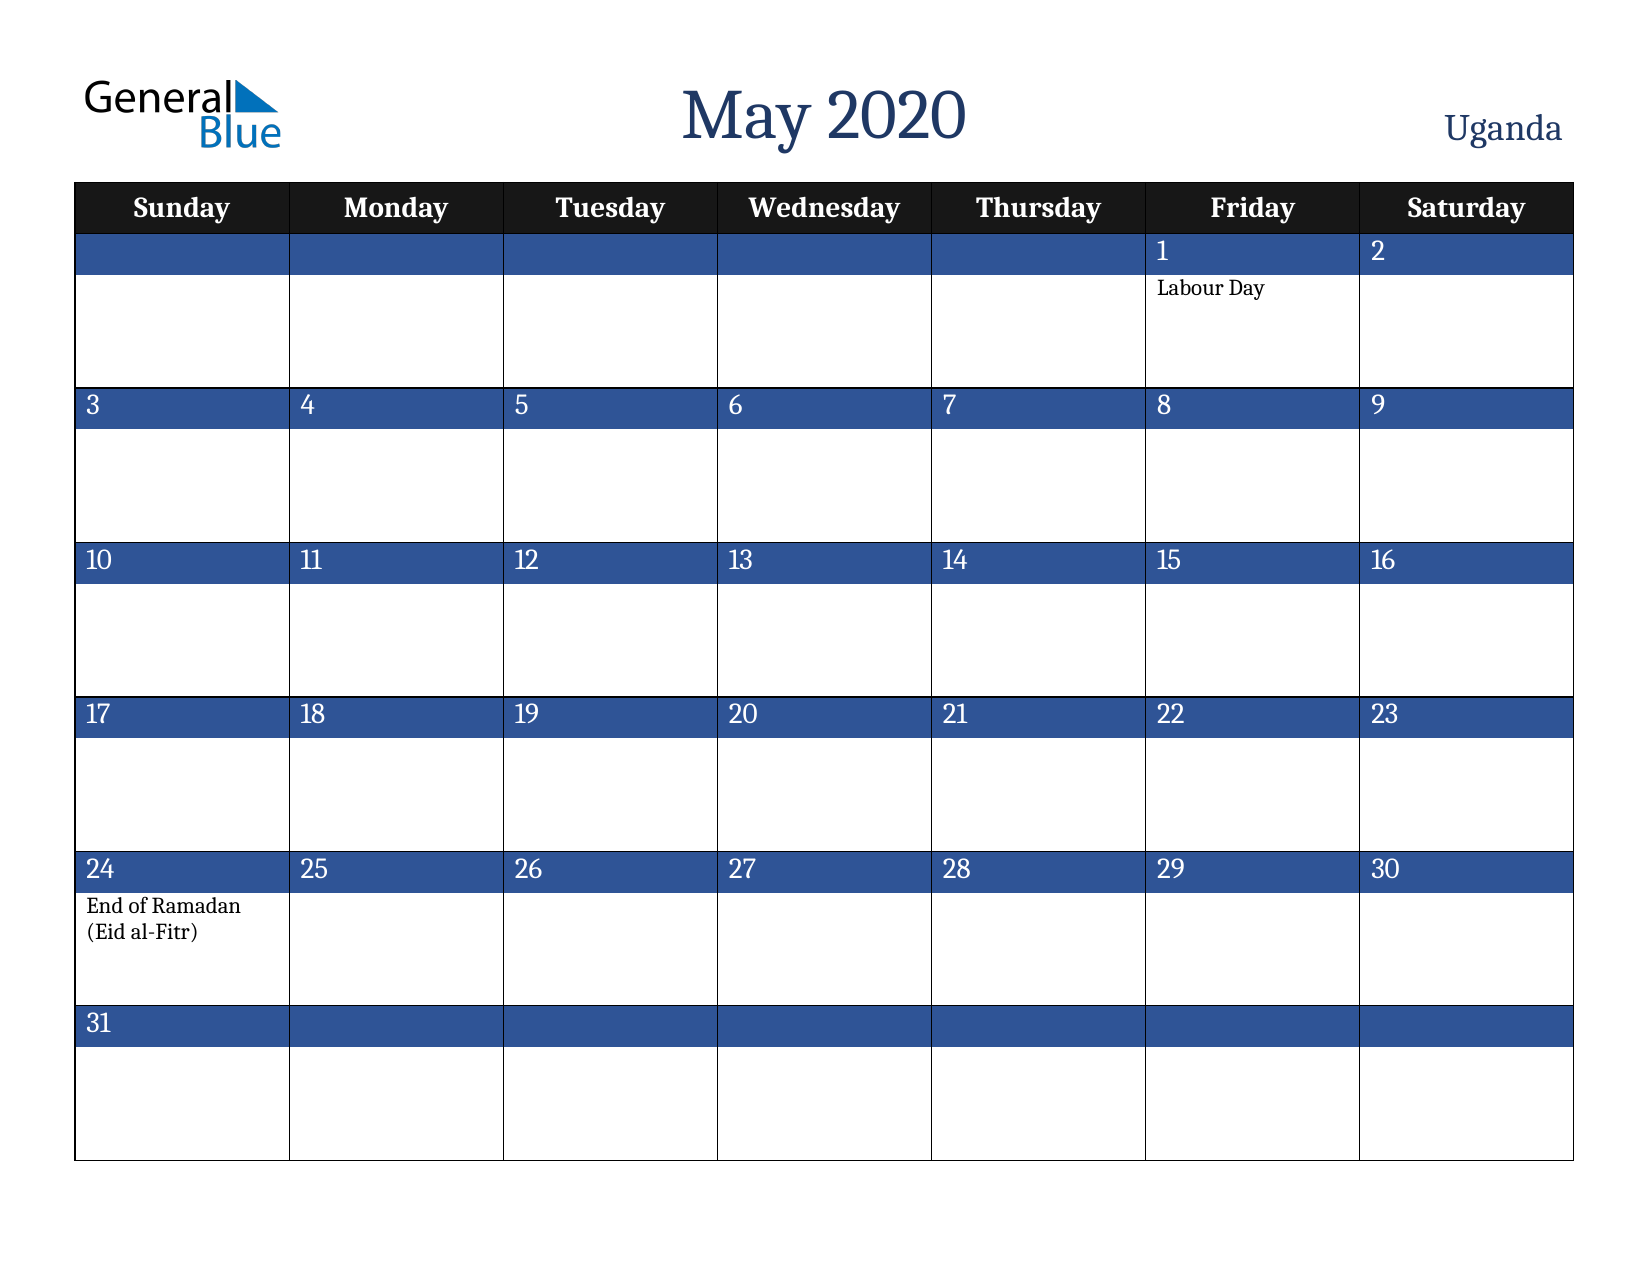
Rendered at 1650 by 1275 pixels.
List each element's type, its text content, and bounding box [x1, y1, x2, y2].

table_cell Thursday [932, 183, 1145, 233]
table_cell 31 [76, 1006, 289, 1047]
table_cell 24 [76, 852, 289, 893]
table_cell [76, 738, 289, 851]
table_cell [76, 584, 289, 696]
table_cell 25 [290, 852, 503, 893]
table_cell [290, 429, 503, 542]
table_cell [504, 738, 717, 851]
table_cell [76, 429, 289, 542]
table_cell 18 [290, 698, 503, 738]
table_cell 4 [290, 389, 503, 429]
table_cell [1146, 1006, 1359, 1047]
table_cell [1146, 429, 1359, 542]
table_cell Monday [290, 183, 503, 233]
table_cell [290, 234, 503, 275]
table_cell [76, 234, 289, 275]
table_cell [1360, 738, 1573, 851]
table_cell [290, 584, 503, 696]
table_cell [504, 429, 717, 542]
table_cell [932, 1006, 1145, 1047]
table_cell 5 [504, 389, 717, 429]
table_cell 9 [1360, 389, 1573, 429]
table_cell [718, 584, 931, 696]
table_cell 2 [1360, 234, 1573, 275]
table_cell 23 [1360, 698, 1573, 738]
table_cell [718, 1047, 931, 1160]
table_cell 11 [290, 543, 503, 584]
table_cell [1360, 1047, 1573, 1160]
table_cell [290, 893, 503, 1005]
table_cell 10 [76, 543, 289, 584]
table_cell 30 [1360, 852, 1573, 893]
table_cell Labour Day [1146, 275, 1359, 387]
table_cell 16 [1360, 543, 1573, 584]
table_cell [76, 1047, 289, 1160]
table_cell [718, 738, 931, 851]
table_cell 14 [932, 543, 1145, 584]
table_cell 22 [1146, 698, 1359, 738]
table_cell [1146, 893, 1359, 1005]
table_cell 28 [932, 852, 1145, 893]
table_cell 3 [76, 389, 289, 429]
table_cell [1146, 584, 1359, 696]
table_cell 15 [1146, 543, 1359, 584]
table_cell [504, 234, 717, 275]
picture [85, 80, 281, 148]
table_cell [1360, 893, 1573, 1005]
table_cell [504, 584, 717, 696]
table_cell 13 [718, 543, 931, 584]
table_cell [932, 738, 1145, 851]
table_header [75, 75, 503, 182]
table_cell 29 [1146, 852, 1359, 893]
table_cell [1146, 738, 1359, 851]
table_cell 26 [504, 852, 717, 893]
table_cell 20 [718, 698, 931, 738]
table_cell 27 [718, 852, 931, 893]
table_cell 8 [1146, 389, 1359, 429]
table_cell [1360, 1006, 1573, 1047]
table_cell Wednesday [718, 183, 931, 233]
table_cell [718, 1006, 931, 1047]
table_cell [932, 893, 1145, 1005]
table_header Uganda [1146, 75, 1574, 182]
table_cell [718, 234, 931, 275]
table_cell 21 [932, 698, 1145, 738]
table_cell 17 [76, 698, 289, 738]
table_cell [504, 1047, 717, 1160]
table_cell [932, 584, 1145, 696]
table_cell 6 [718, 389, 931, 429]
table_cell End of Ramadan (Eid al-Fitr) [76, 893, 289, 1005]
table_cell [504, 893, 717, 1005]
table_cell [290, 275, 503, 387]
table_cell [932, 1047, 1145, 1160]
table_cell [932, 275, 1145, 387]
table_cell [1360, 275, 1573, 387]
table_cell [1146, 1047, 1359, 1160]
table_cell [932, 234, 1145, 275]
table_cell Saturday [1360, 183, 1573, 233]
table_header May 2020 [503, 75, 1146, 182]
table_cell [290, 1047, 503, 1160]
table_cell [76, 275, 289, 387]
table_cell [504, 275, 717, 387]
table_cell [718, 275, 931, 387]
table_cell Friday [1146, 183, 1359, 233]
table_cell Tuesday [504, 183, 717, 233]
table_cell [1360, 584, 1573, 696]
table_cell Sunday [76, 183, 289, 233]
table_cell [718, 429, 931, 542]
table_cell [932, 429, 1145, 542]
table_cell 1 [1146, 234, 1359, 275]
table_cell [1360, 429, 1573, 542]
table_cell 19 [504, 698, 717, 738]
table_cell 7 [932, 389, 1145, 429]
table_cell [718, 893, 931, 1005]
table_cell [504, 1006, 717, 1047]
table_cell [290, 1006, 503, 1047]
table_cell [290, 738, 503, 851]
table_cell 12 [504, 543, 717, 584]
